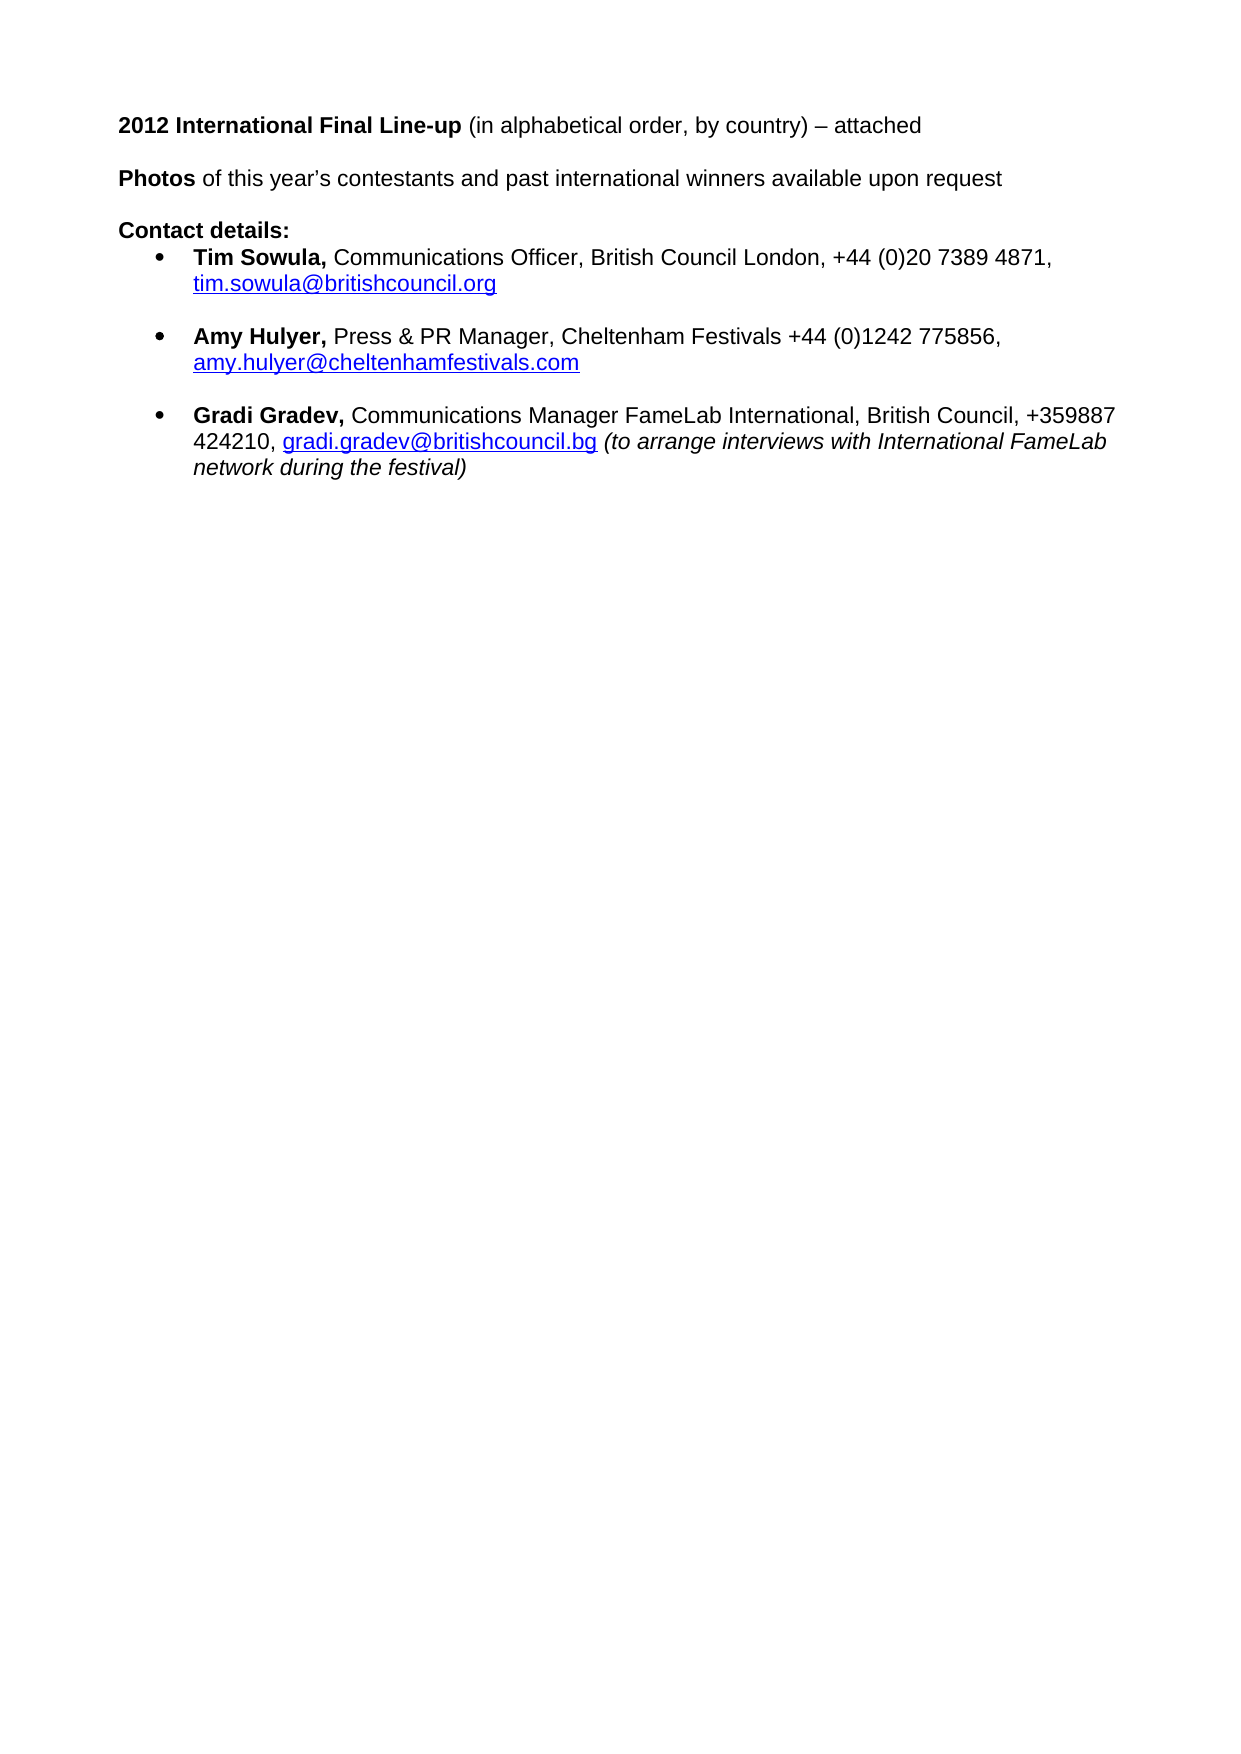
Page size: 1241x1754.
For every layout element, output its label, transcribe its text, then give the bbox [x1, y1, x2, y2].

list Amy Hulyer, Press & PR Manager, Cheltenham Festivals +44 (0)1242 775856, amy.hulyer@cheltenhamfestivals.com [156, 323, 1181, 375]
text Contact details: [118, 217, 1181, 243]
text 2012 International Final Line-up (in alphabetical order, by country) – attached [118, 112, 1181, 138]
text Photos of this year’s contestants and past international winners available upon request [118, 164, 1181, 191]
list Tim Sowula, Communications Officer, British Council London, +44 (0)20 7389 4871, tim.sowula@britishcouncil.org [156, 243, 1181, 296]
list Gradi Gradev, Communications Manager FameLab International, British Council, +359887 424210, gradi.gradev@britishcouncil.bg (to arrange interviews with International FameLab network during the festival) [156, 402, 1181, 481]
